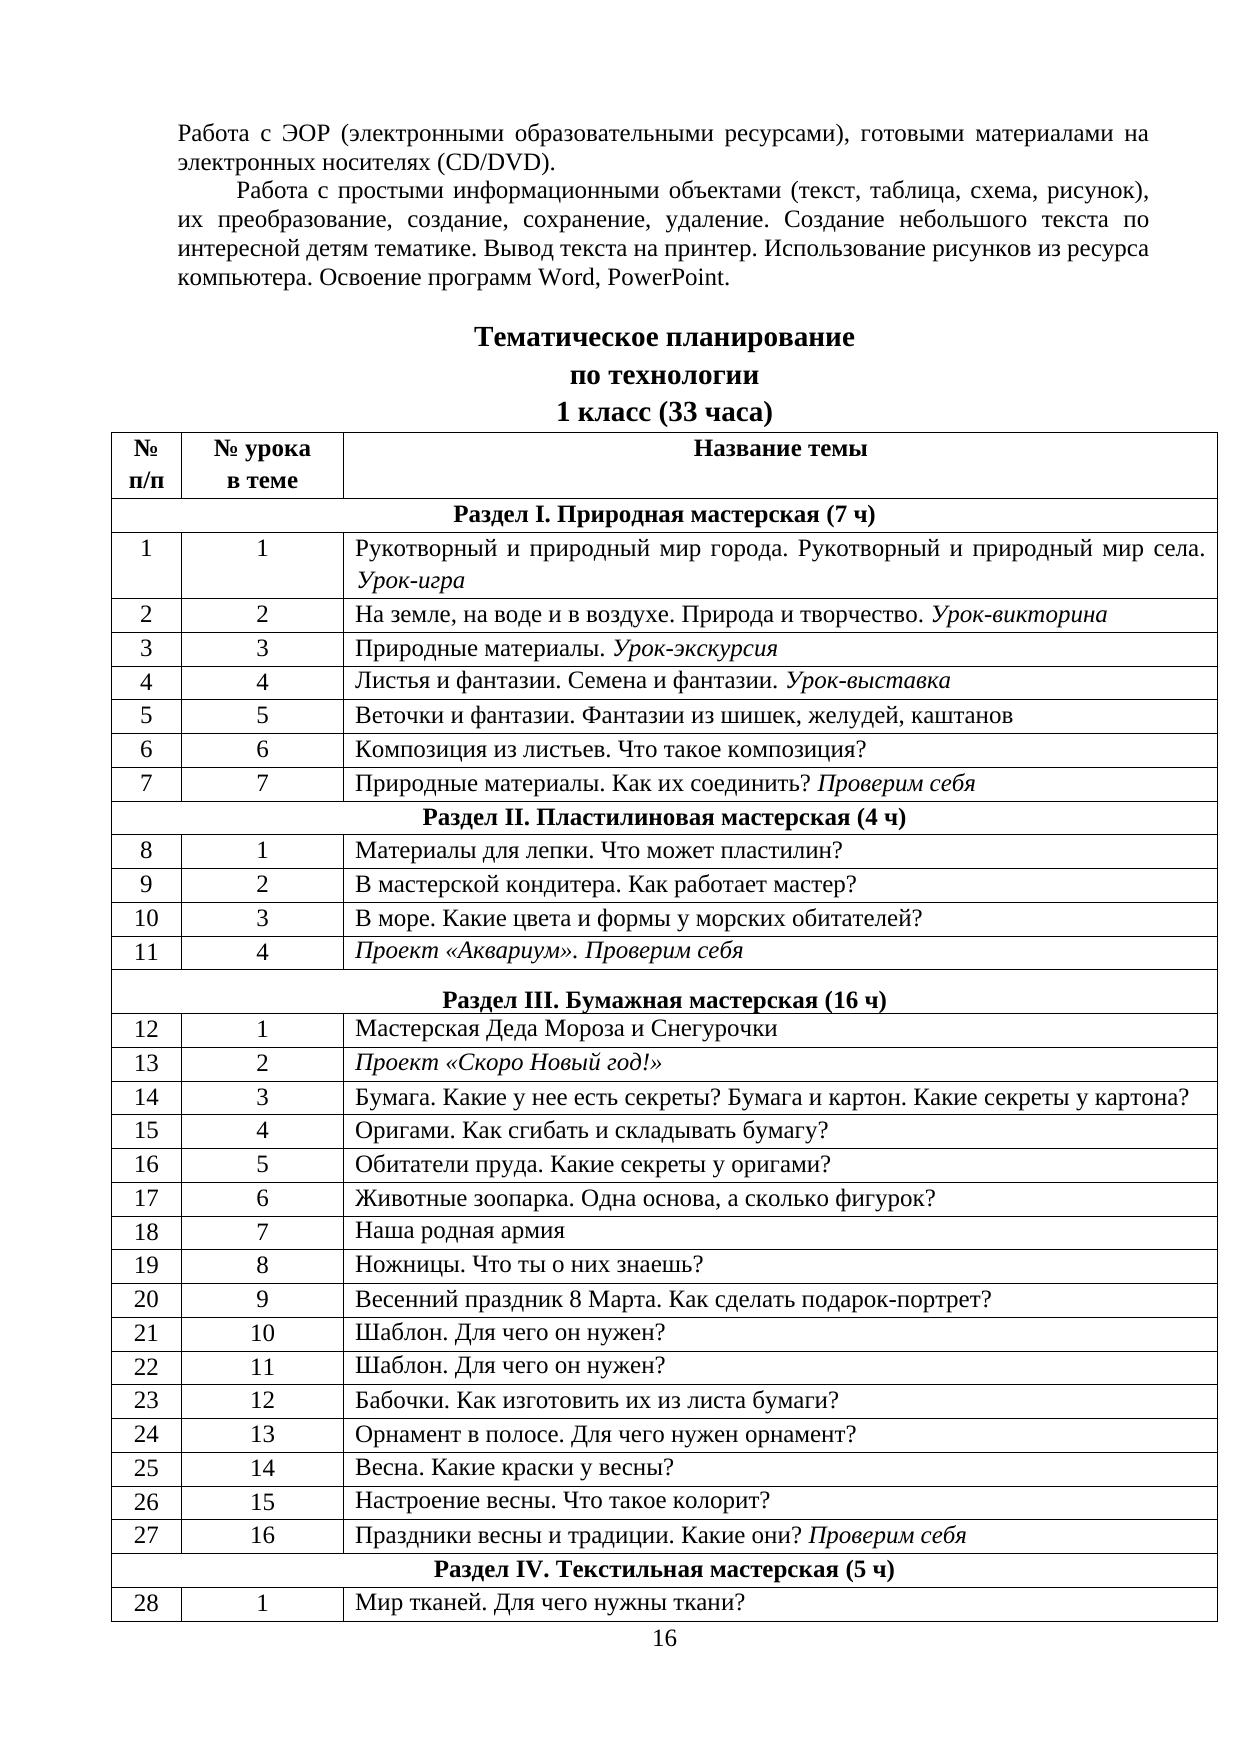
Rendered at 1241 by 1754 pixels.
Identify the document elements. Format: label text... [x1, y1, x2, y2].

text Тематическое планирование [177, 319, 1151, 353]
table_cell 6 [182, 1183, 343, 1216]
table_header № урока в теме [182, 433, 343, 498]
table_cell 2 [112, 599, 181, 632]
table_cell Ножницы. Что ты о них знаешь? [344, 1250, 1217, 1283]
table_cell Раздел II. Пластилиновая мастерская (4 ч) [112, 802, 1217, 834]
table_cell 2 [182, 869, 343, 902]
table_cell 4 [182, 1115, 343, 1148]
table_cell 11 [182, 1352, 343, 1384]
table_cell 14 [112, 1082, 181, 1114]
table_cell Оригами. Как сгибать и складывать бумагу? [344, 1115, 1217, 1148]
table_cell Листья и фантазии. Семена и фантазии. Урок-выставка [344, 667, 1217, 699]
table_cell 3 [182, 633, 343, 666]
table_cell 1 [182, 1014, 343, 1047]
table_cell 4 [182, 937, 343, 969]
table_cell 4 [182, 667, 343, 699]
table_cell Мастерская Деда Мороза и Снегурочки [344, 1014, 1217, 1047]
table_cell Веточки и фантазии. Фантазии из шишек, желудей, каштанов [344, 700, 1217, 733]
table_cell 22 [112, 1352, 181, 1384]
table_cell Материалы для лепки. Что может пластилин? [344, 835, 1217, 868]
text 1 класс (33 часа) [177, 394, 1151, 428]
table_cell Шаблон. Для чего он нужен? [344, 1318, 1217, 1351]
table_cell 13 [182, 1419, 343, 1452]
table_cell В мастерской кондитера. Как работает мастер? [344, 869, 1217, 902]
table_header № п/п [112, 433, 181, 498]
table_cell 9 [112, 869, 181, 902]
table_cell Животные зоопарка. Одна основа, а сколько фигурок? [344, 1183, 1217, 1216]
table_cell 5 [182, 700, 343, 733]
table_cell Весенний праздник 8 Марта. Как сделать подарок-портрет? [344, 1284, 1217, 1317]
table_cell В море. Какие цвета и формы у морских обитателей? [344, 903, 1217, 936]
table_cell 16 [112, 1149, 181, 1182]
table_cell 10 [112, 903, 181, 936]
table_cell 3 [112, 633, 181, 666]
table_cell Наша родная армия [344, 1217, 1217, 1249]
table_cell 28 [112, 1588, 181, 1621]
table_cell 14 [182, 1453, 343, 1486]
table_cell 7 [182, 768, 343, 801]
table_cell 12 [112, 1014, 181, 1047]
table_cell 13 [112, 1048, 181, 1081]
table_cell Природные материалы. Урок-экскурсия [344, 633, 1217, 666]
table_cell 23 [112, 1385, 181, 1418]
table_cell Природные материалы. Как их соединить? Проверим себя [344, 768, 1217, 801]
table_cell 1 [182, 1588, 343, 1621]
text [177, 118, 1150, 176]
table_cell 5 [182, 1149, 343, 1182]
table_cell 5 [112, 700, 181, 733]
table_cell 1 [112, 533, 181, 598]
table_cell 24 [112, 1419, 181, 1452]
table_cell 7 [182, 1217, 343, 1249]
table_cell 6 [112, 734, 181, 767]
table_cell На земле, на воде и в воздухе. Природа и творчество. Урок-викторина [344, 599, 1217, 632]
table_cell Шаблон. Для чего он нужен? [344, 1352, 1217, 1384]
table_cell 3 [182, 903, 343, 936]
table_cell Бабочки. Как изготовить их из листа бумаги? [344, 1385, 1217, 1418]
table_cell 9 [182, 1284, 343, 1317]
table_cell Рукотворный и природный мир города. Рукотворный и природный мир села. Урок-игра [344, 533, 1217, 598]
table_cell Орнамент в полосе. Для чего нужен орнамент? [344, 1419, 1217, 1452]
table_cell 2 [182, 599, 343, 632]
table_cell 16 [182, 1520, 343, 1553]
table_cell 6 [182, 734, 343, 767]
table_header Название темы [344, 433, 1217, 498]
table_cell 4 [112, 667, 181, 699]
table_cell 15 [112, 1115, 181, 1148]
table_cell Настроение весны. Что такое колорит? [344, 1487, 1217, 1519]
table_cell 3 [182, 1082, 343, 1114]
table_cell 21 [112, 1318, 181, 1351]
table_cell Проект «Скоро Новый год!» [344, 1048, 1217, 1081]
table_cell 19 [112, 1250, 181, 1283]
table_cell 1 [182, 835, 343, 868]
table_cell Раздел I. Природная мастерская (7 ч) [112, 499, 1217, 532]
table_cell Бумага. Какие у нее есть секреты? Бумага и картон. Какие секреты у картона? [344, 1082, 1217, 1114]
table_cell 20 [112, 1284, 181, 1317]
table_cell Раздел III. Бумажная мастерская (16 ч) [112, 970, 1217, 1013]
table_cell Композиция из листьев. Что такое композиция? [344, 734, 1217, 767]
table_cell 17 [112, 1183, 181, 1216]
table_cell 26 [112, 1487, 181, 1519]
table_cell Раздел IV. Текстильная мастерская (5 ч) [112, 1554, 1217, 1587]
text Работа с простыми информационными объектами (текст, таблица, схема, рисунок), их преобразование, создание, сохранение, удаление. Создание небольшого текста по интересной детям тематике. Вывод текста на принтер. Использование рисунков из ресурса компьютера. Освоение программ Word, PowerPoint. [177, 176, 1150, 291]
table_cell 18 [112, 1217, 181, 1249]
table_cell 8 [182, 1250, 343, 1283]
table_cell 25 [112, 1453, 181, 1486]
text по технологии [177, 357, 1151, 390]
table_cell 12 [182, 1385, 343, 1418]
table_cell 1 [182, 533, 343, 598]
table_cell Весна. Какие краски у весны? [344, 1453, 1217, 1486]
table_cell 11 [112, 937, 181, 969]
table_cell 7 [112, 768, 181, 801]
table_cell Обитатели пруда. Какие секреты у оригами? [344, 1149, 1217, 1182]
table_cell 27 [112, 1520, 181, 1553]
table_cell Мир тканей. Для чего нужны ткани? [344, 1588, 1217, 1621]
table_cell 15 [182, 1487, 343, 1519]
table_cell 8 [112, 835, 181, 868]
table_cell Проект «Аквариум». Проверим себя [344, 937, 1217, 969]
table_cell 2 [182, 1048, 343, 1081]
table_cell 10 [182, 1318, 343, 1351]
table_cell Праздники весны и традиции. Какие они? Проверим себя [344, 1520, 1217, 1553]
